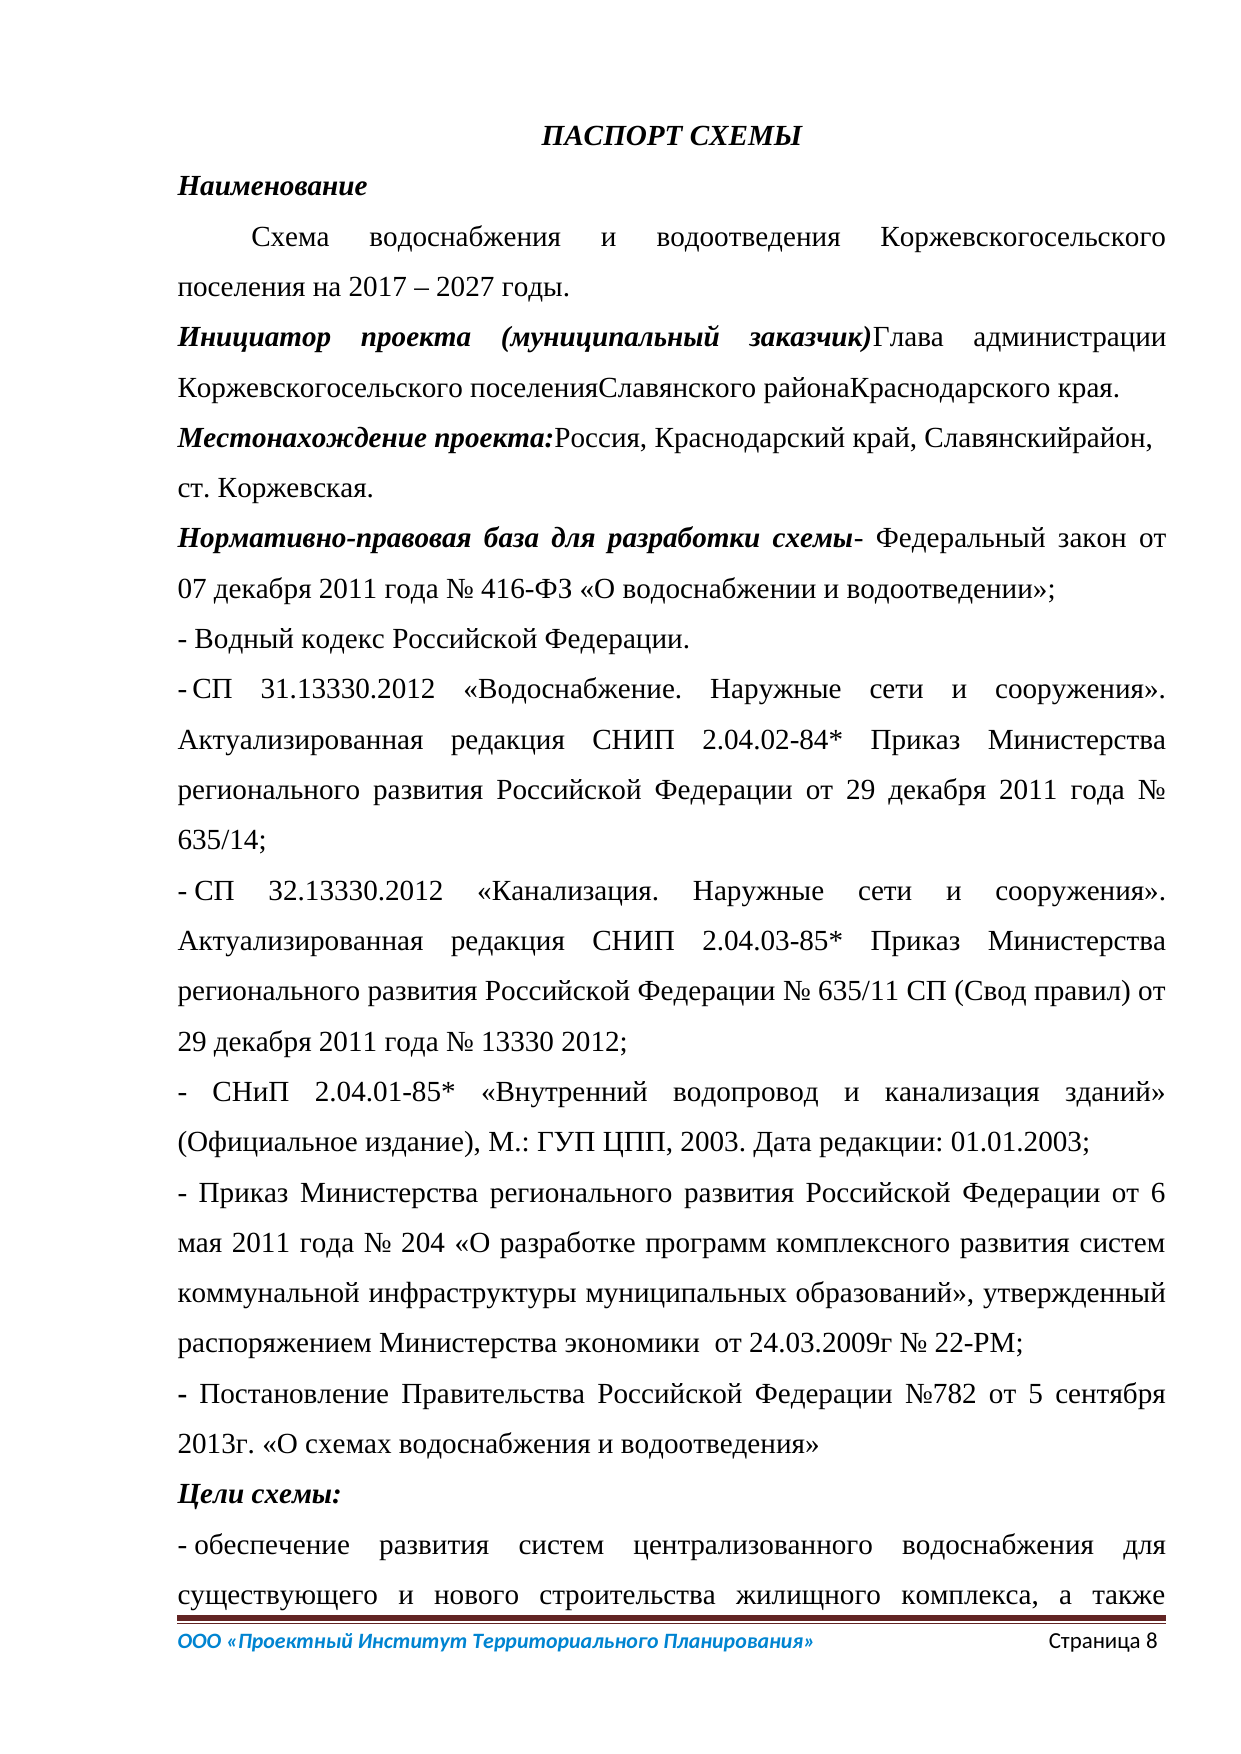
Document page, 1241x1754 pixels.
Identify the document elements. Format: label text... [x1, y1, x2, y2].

text Схема водоснабжения и водоотведения Коржевскогосельского поселения на 2017 – 2027 годы. [177, 219, 1166, 303]
text ст. Коржевская. [177, 470, 1166, 504]
text Инициатор проекта (муниципальный заказчик)Глава администрации Коржевскогосельского поселенияСлавянского районаКраснодарского края. [177, 319, 1166, 403]
text Наименование [177, 168, 1166, 202]
text - СНиП 2.04.01-85* «Внутренний водопровод и канализация зданий» (Официальное издание), М.: ГУП ЦПП, 2003. Дата редакции: 01.01.2003; [177, 1074, 1166, 1158]
text ПАСПОРТ СХЕМЫ [177, 118, 1166, 152]
text Нормативно-правовая база для разработки схемы- Федеральный закон от 07 декабря 2011 года № 416-ФЗ «О водоснабжении и водоотведении»; [177, 521, 1166, 604]
text - Постановление Правительства Российской Федерации №782 от 5 сентября 2013г. «О схемах водоснабжения и водоотведения» [177, 1376, 1166, 1460]
text Цели схемы: [177, 1477, 1166, 1510]
text - СП 32.13330.2012 «Канализация. Наружные сети и сооружения». Актуализированная редакция СНИП 2.04.03-85* Приказ Министерства регионального развития Российской Федерации № 635/11 СП (Свод правил) от 29 декабря 2011 года № 13330 2012; [177, 873, 1166, 1057]
text - СП 31.13330.2012 «Водоснабжение. Наружные сети и сооружения». Актуализированная редакция СНИП 2.04.02-84* Приказ Министерства регионального развития Российской Федерации от 29 декабря 2011 года № 635/14; [177, 672, 1166, 856]
text - Приказ Министерства регионального развития Российской Федерации от 6 мая 2011 года № 204 «О разработке программ комплексного развития систем коммунальной инфраструктуры муниципальных образований», утвержденный распоряжением Министерства экономики от 24.03.2009г № 22-РМ; [177, 1175, 1166, 1359]
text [177, 1527, 1166, 1611]
text - Водный кодекс Российской Федерации. [177, 621, 1166, 655]
text Местонахождение проекта:Россия, Краснодарский край, Славянскийрайон, [177, 420, 1166, 453]
